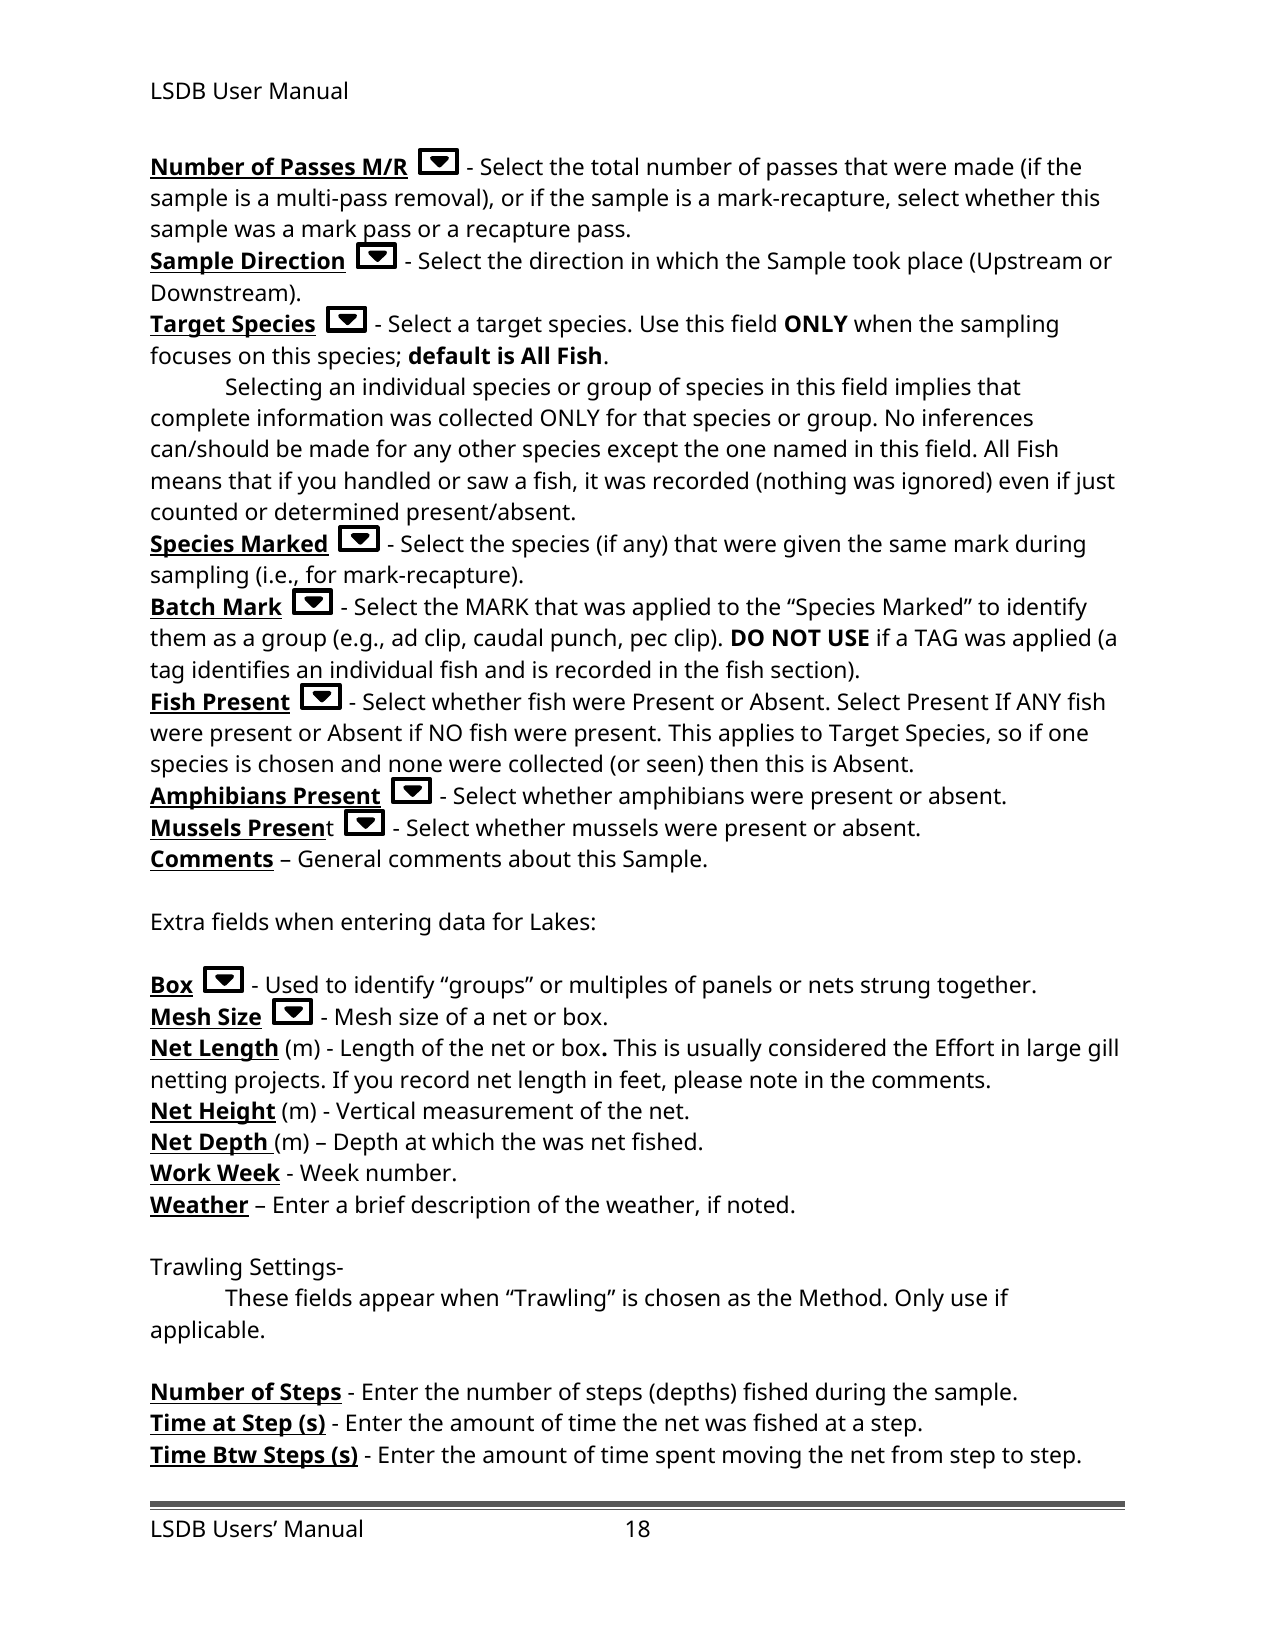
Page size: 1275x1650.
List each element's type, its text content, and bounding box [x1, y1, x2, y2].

text Work Week - Week number. [150, 1157, 1125, 1188]
text These fields appear when “Trawling” is chosen as the Method. Only use if applicable. [150, 1282, 1125, 1345]
text Target Species - Select a target species. Use this field ONLY when the sampling focuses on this species; default is All Fish. [150, 308, 1125, 371]
text Number of Passes M/R - Select the total number of passes that were made (if the sample is a multi-pass removal), or if the sample is a mark-recapture, select whether this sample was a mark pass or a recapture pass. [150, 150, 1125, 244]
text Number of Steps - Enter the number of steps (depths) fished during the sample. [150, 1376, 1125, 1407]
text Extra fields when entering data for Lakes: [150, 906, 1125, 937]
text Selecting an individual species or group of species in this field implies that complete information was collected ONLY for that species or group. No inferences can/should be made for any other species except the one named in this field. All Fish means that if you handled or saw a fish, it was recorded (nothing was ignored) even if just counted or determined present/absent. [150, 371, 1125, 527]
text Mussels Present - Select whether mussels were present or absent. [150, 811, 1125, 843]
text Net Height (m) - Vertical measurement of the net. [150, 1095, 1125, 1126]
text Time at Step (s) - Enter the amount of time the net was fished at a step. [150, 1407, 1125, 1438]
text Batch Mark - Select the MARK that was applied to the “Species Marked” to identify them as a group (e.g., ad clip, caudal punch, pec clip). DO NOT USE if a TAG was applied (a tag identifies an individual fish and is recorded in the fish section). [150, 590, 1125, 685]
text Fish Present - Select whether fish were Present or Absent. Select Present If ANY fish were present or Absent if NO fish were present. This applies to Target Species, so if one species is chosen and none were collected (or seen) then this is Absent. [150, 685, 1125, 779]
text Weather – Enter a brief description of the weather, if noted. [150, 1188, 1125, 1220]
text Species Marked - Select the species (if any) that were given the same mark during sampling (i.e., for mark-recapture). [150, 527, 1125, 590]
text Sample Direction - Select the direction in which the Sample took place (Upstream or Downstream). [150, 244, 1125, 308]
text Comments – General comments about this Sample. [150, 843, 1125, 874]
text Net Length (m) - Length of the net or box. This is usually considered the Effort in large gill netting projects. If you record net length in feet, please note in the comments. [150, 1032, 1125, 1095]
text Mesh Size - Mesh size of a net or box. [150, 1000, 1125, 1032]
text Net Depth (m) – Depth at which the was net fished. [150, 1126, 1125, 1157]
text Amphibians Present - Select whether amphibians were present or absent. [150, 779, 1125, 811]
text Box - Used to identify “groups” or multiples of panels or nets strung together. [150, 968, 1125, 1000]
text Trawling Settings- [150, 1251, 1125, 1282]
text Time Btw Steps (s) - Enter the amount of time spent moving the net from step to step. [150, 1438, 1125, 1470]
